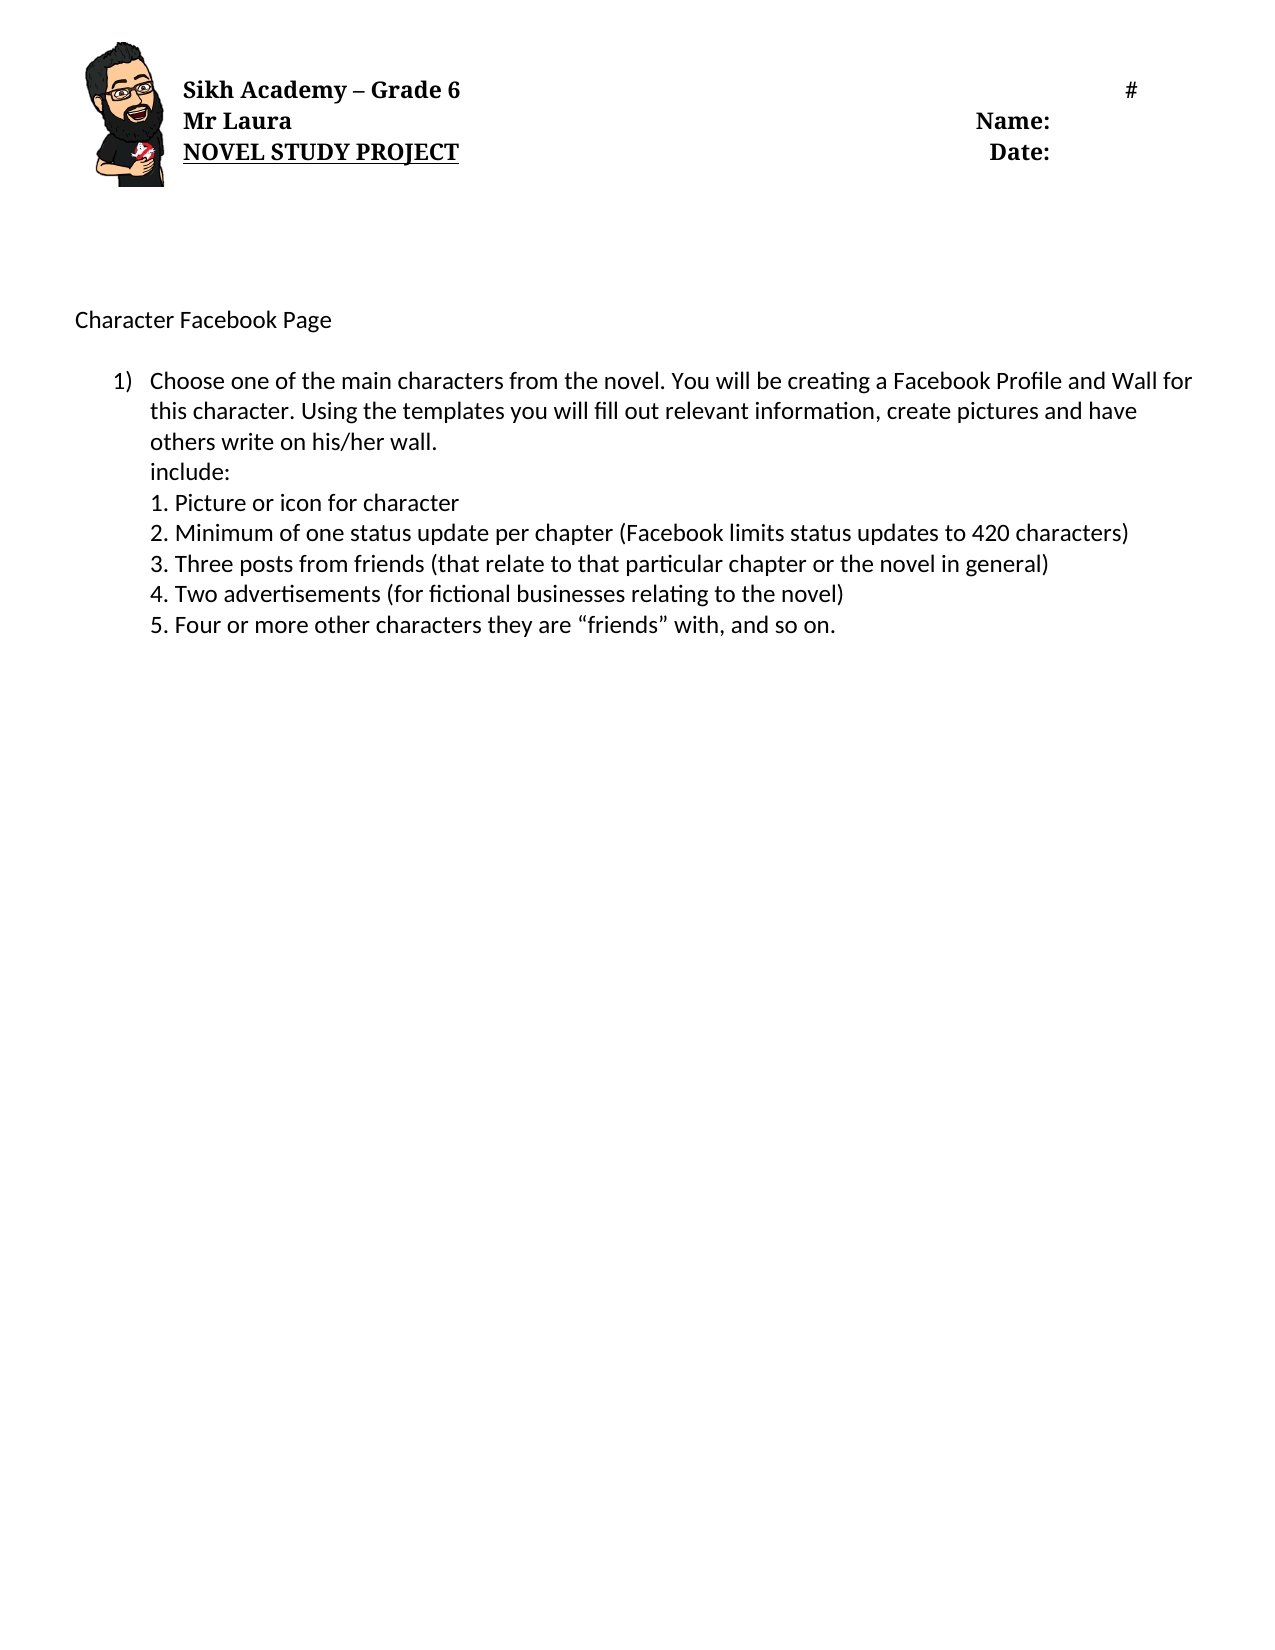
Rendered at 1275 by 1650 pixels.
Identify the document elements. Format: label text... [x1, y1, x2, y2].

list 1. Picture or icon for character [150, 487, 1200, 517]
list 3. Three posts from friends (that relate to that particular chapter or the novel in general) [150, 548, 1200, 578]
picture [77, 42, 172, 187]
list 5. Four or more other characters they are “friends” with, and so on. [150, 609, 1200, 639]
list Choose one of the main characters from the novel. You will be creating a Facebook Profile and Wall for this character. Using the templates you will fill out relevant information, create pictures and have others write on his/her wall. [112, 365, 1200, 456]
text Character Facebook Page [75, 304, 1200, 334]
list 4. Two advertisements (for fictional businesses relating to the novel) [150, 578, 1200, 609]
list 2. Minimum of one status update per chapter (Facebook limits status updates to 420 characters) [150, 517, 1200, 548]
list include: [150, 456, 1200, 487]
